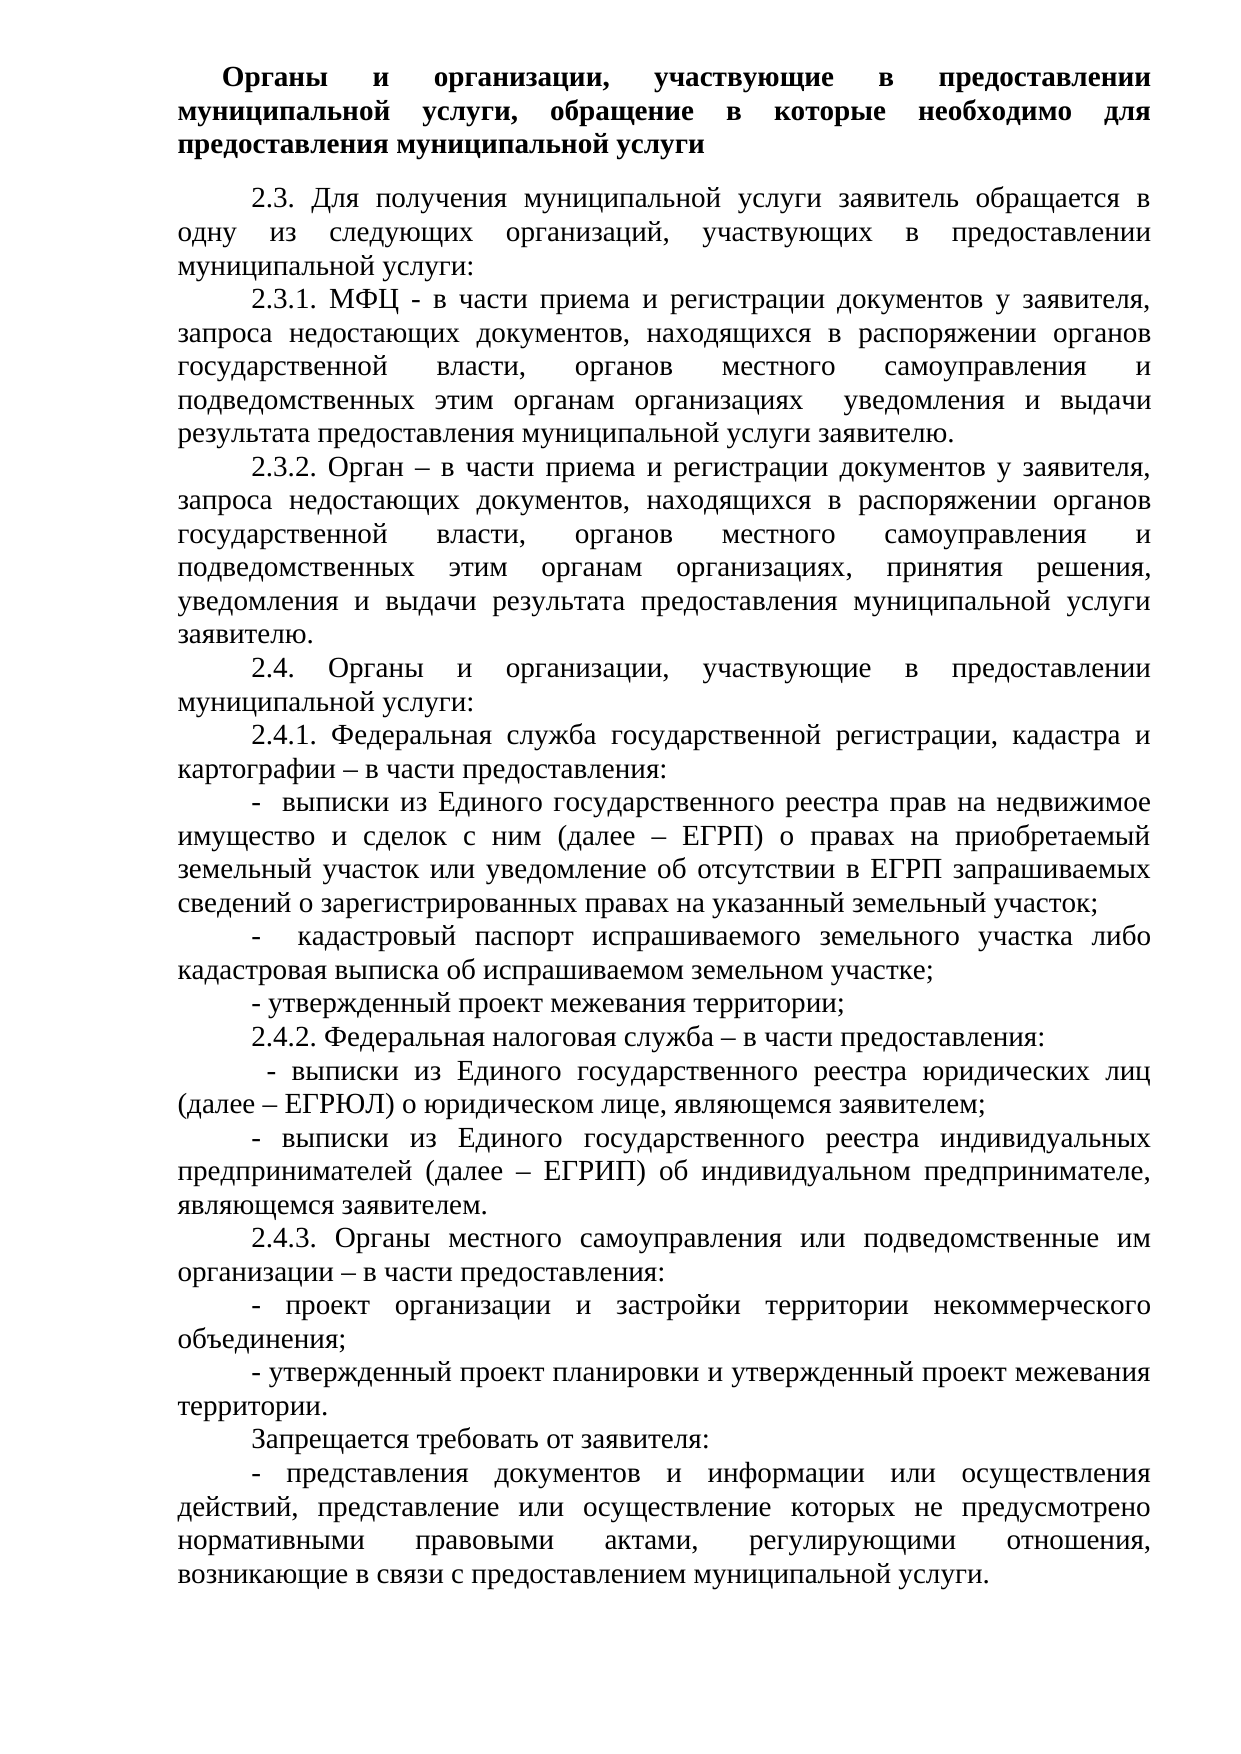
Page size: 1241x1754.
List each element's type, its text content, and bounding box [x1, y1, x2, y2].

text - выписки из Единого государственного реестра прав на недвижимое имущество и сделок с ним (далее – ЕГРП) о правах на приобретаемый земельный участок или уведомление об отсутствии в ЕГРП запрашиваемых сведений о зарегистрированных правах на указанный земельный участок; [177, 784, 1152, 918]
text 2.4.1. Федеральная служба государственной регистрации, кадастра и картографии – в части предоставления: [177, 717, 1152, 784]
text Органы и организации, участвующие в предоставлении муниципальной услуги, обращение в которые необходимо для предоставления муниципальной услуги [177, 59, 1152, 160]
text - утвержденный проект планировки и утвержденный проект межевания территории. [177, 1354, 1152, 1422]
text Запрещается требовать от заявителя: [177, 1422, 1152, 1455]
text 2.3. Для получения муниципальной услуги заявитель обращается в одну из следующих организаций, участвующих в предоставлении муниципальной услуги: [177, 181, 1152, 281]
text - выписки из Единого государственного реестра индивидуальных предпринимателей (далее – ЕГРИП) об индивидуальном предпринимателе, являющемся заявителем. [177, 1120, 1152, 1220]
text 2.4.3. Органы местного самоуправления или подведомственные им организации – в части предоставления: [177, 1220, 1152, 1287]
text 2.3.1. МФЦ - в части приема и регистрации документов у заявителя, запроса недостающих документов, находящихся в распоряжении органов государственной власти, органов местного самоуправления и подведомственных этим органам организациях уведомления и выдачи результата предоставления муниципальной услуги заявителю. [177, 281, 1152, 449]
text - утвержденный проект межевания территории; [177, 986, 1152, 1019]
text - выписки из Единого государственного реестра юридических лиц (далее – ЕГРЮЛ) о юридическом лице, являющемся заявителем; [177, 1053, 1152, 1120]
text - представления документов и информации или осуществления действий, представление или осуществление которых не предусмотрено нормативными правовыми актами, регулирующими отношения, возникающие в связи с предоставлением муниципальной услуги. [177, 1455, 1152, 1589]
text 2.4. Органы и организации, участвующие в предоставлении муниципальной услуги: [177, 650, 1152, 717]
text - проект организации и застройки территории некоммерческого объединения; [177, 1287, 1152, 1354]
text 2.3.2. Орган – в части приема и регистрации документов у заявителя, запроса недостающих документов, находящихся в распоряжении органов государственной власти, органов местного самоуправления и подведомственных этим органам организациях, принятия решения, уведомления и выдачи результата предоставления муниципальной услуги заявителю. [177, 449, 1152, 650]
text - кадастровый паспорт испрашиваемого земельного участка либо кадастровая выписка об испрашиваемом земельном участке; [177, 918, 1152, 986]
text 2.4.2. Федеральная налоговая служба – в части предоставления: [177, 1019, 1152, 1053]
